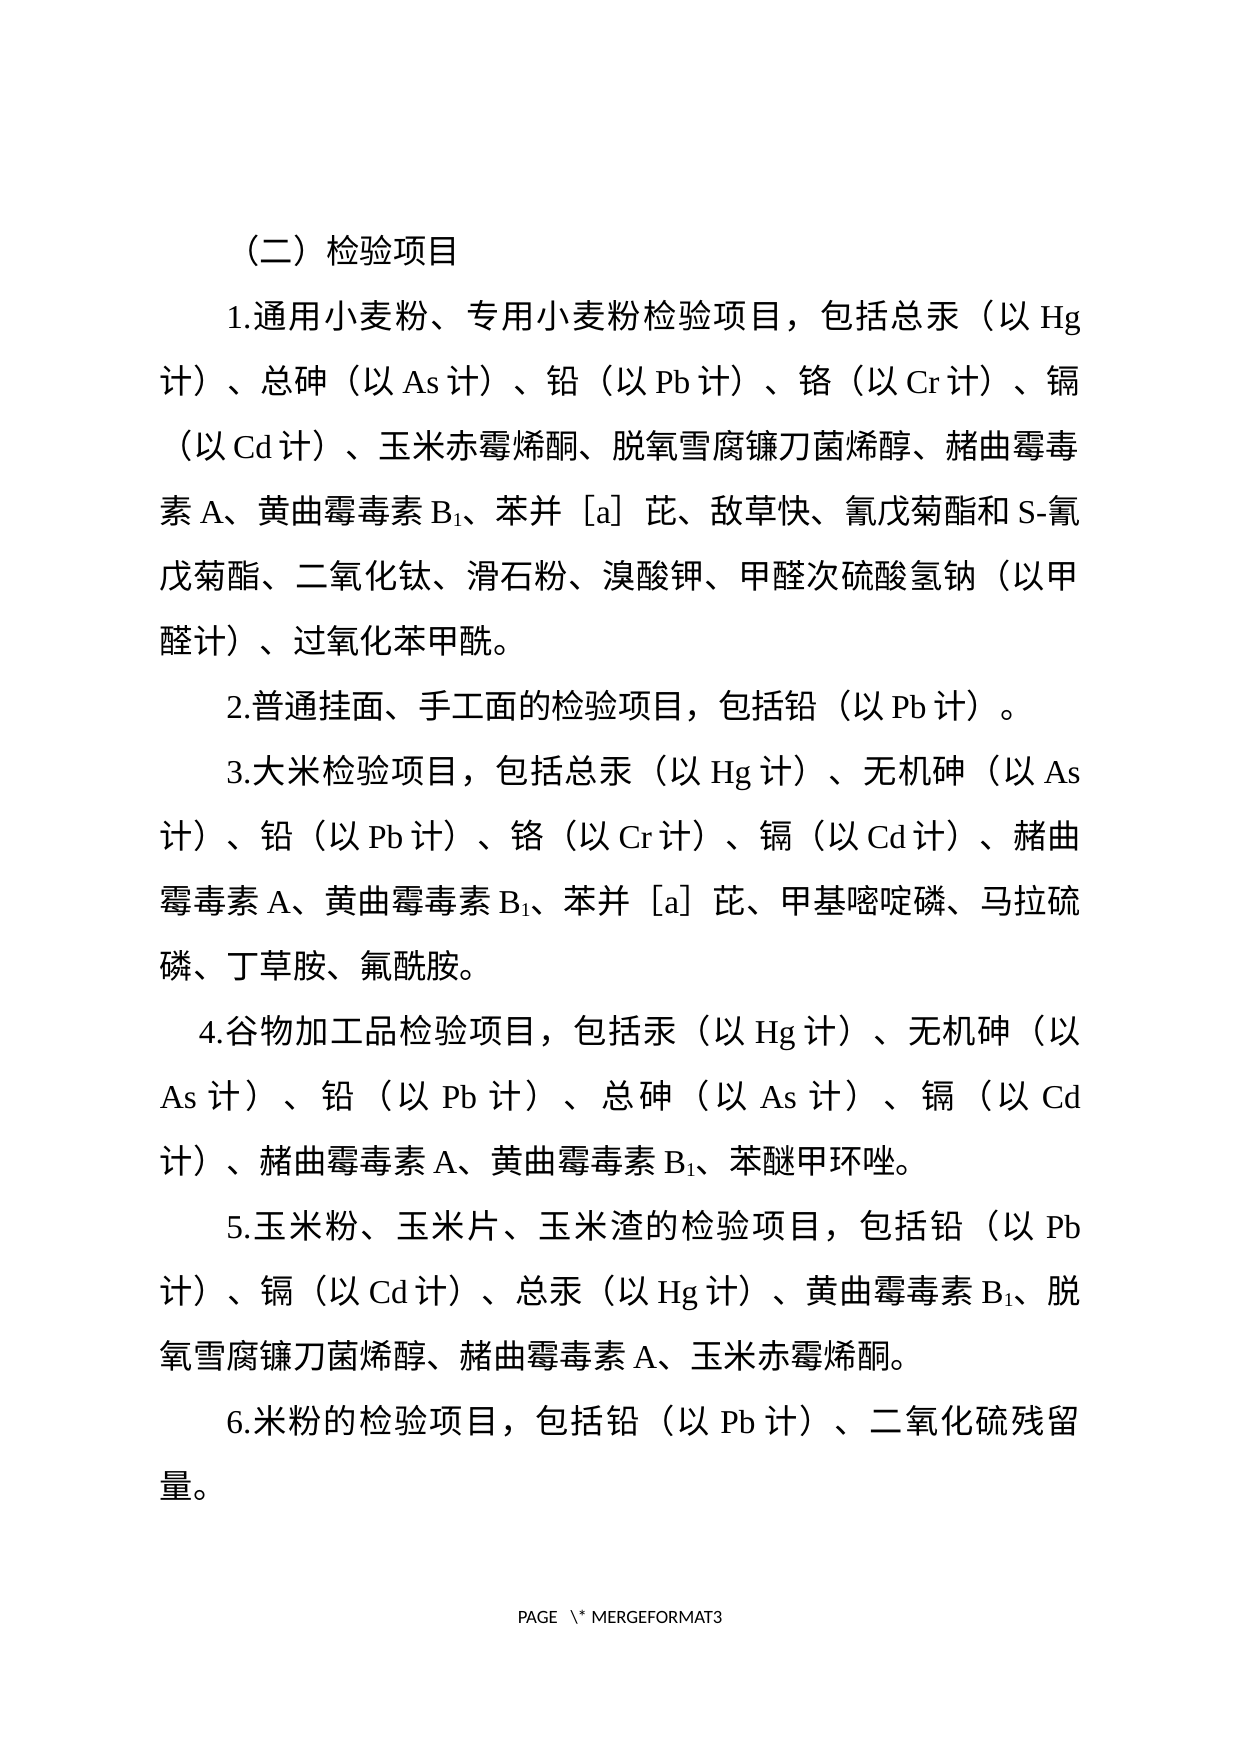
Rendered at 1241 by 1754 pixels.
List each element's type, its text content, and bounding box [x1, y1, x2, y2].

list 检验项目 [159, 217, 1081, 282]
text 2.普通挂面、手工面的检验项目，包括铅（以Pb计）。 [159, 672, 1081, 737]
text 6.米粉的检验项目，包括铅（以Pb计）、二氧化硫残留量。 [159, 1387, 1081, 1517]
text 4.谷物加工品检验项目，包括汞（以Hg计）、无机砷（以As计）、铅（以Pb计）、总砷（以As计）、镉（以Cd计）、赭曲霉毒素A、黄曲霉毒素B1、苯醚甲环唑。 [159, 997, 1081, 1192]
text 3.大米检验项目，包括总汞（以Hg计）、无机砷（以As计）、铅（以Pb计）、铬（以Cr计）、镉（以Cd计）、赭曲霉毒素A、黄曲霉毒素B1、苯并［a］芘、甲基嘧啶磷、马拉硫磷、丁草胺、氟酰胺。 [159, 737, 1081, 997]
text 1.通用小麦粉、专用小麦粉检验项目，包括总汞（以Hg计）、总砷（以As计）、铅（以Pb计）、铬（以Cr计）、镉（以Cd计）、玉米赤霉烯酮、脱氧雪腐镰刀菌烯醇、赭曲霉毒素A、黄曲霉毒素B1、苯并［a］芘、敌草快、氰戊菊酯和S-氰戊菊酯、二氧化钛、滑石粉、溴酸钾、甲醛次硫酸氢钠（以甲醛计）、过氧化苯甲酰。 [159, 282, 1081, 672]
text 5.玉米粉、玉米片、玉米渣的检验项目，包括铅（以Pb计）、镉（以Cd计）、总汞（以Hg计）、黄曲霉毒素B1、脱氧雪腐镰刀菌烯醇、赭曲霉毒素A、玉米赤霉烯酮。 [159, 1192, 1081, 1387]
